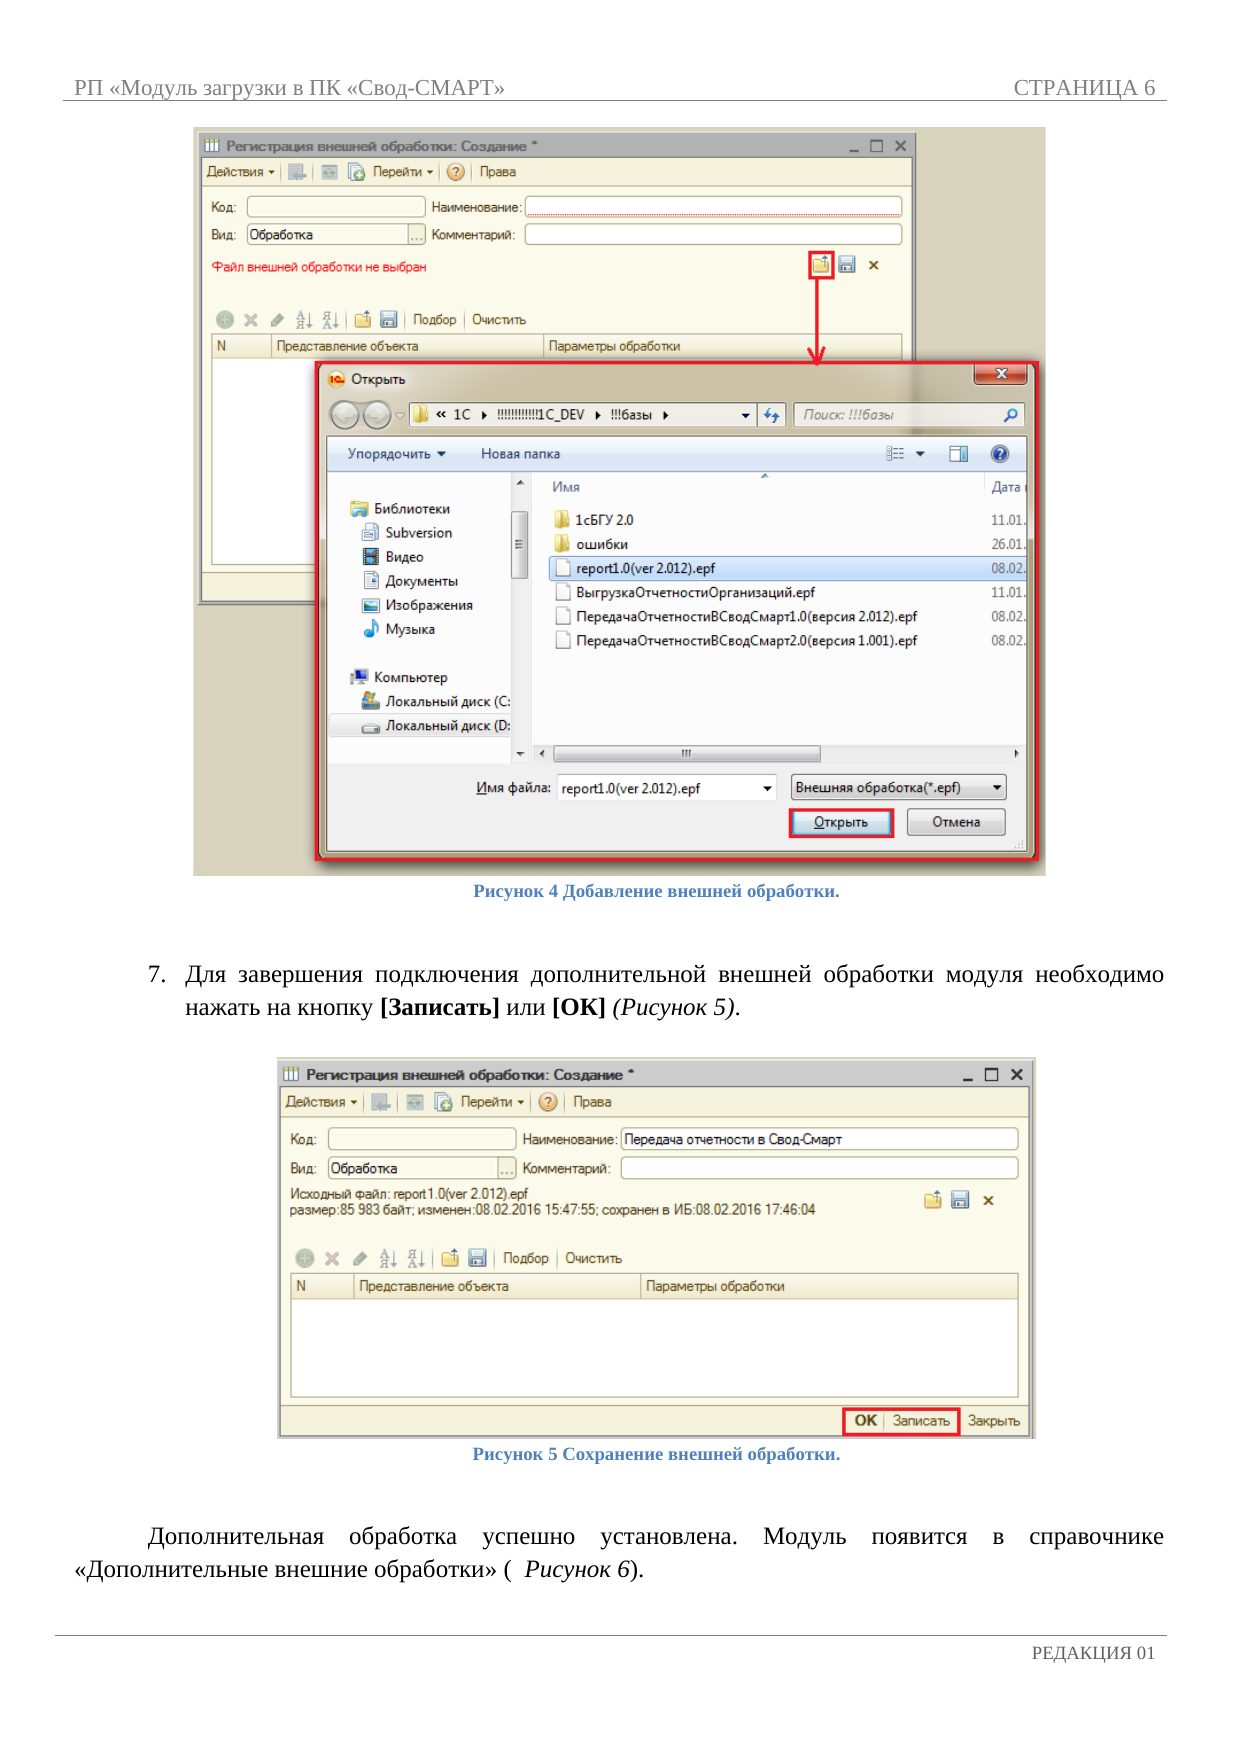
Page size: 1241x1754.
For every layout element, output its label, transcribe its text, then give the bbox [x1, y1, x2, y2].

text Дополнительная обработка успешно установлена. Модуль появится в справочнике «Дополнительные внешние обработки» (Рисунок 6). [74, 1521, 1165, 1583]
picture [276, 1057, 1037, 1439]
picture [193, 127, 1046, 876]
list Для завершения подключения дополнительной внешней обработки модуля необходимо нажать на кнопку [Записать] или [ОК] (Рисунок 5). [148, 959, 1165, 1021]
